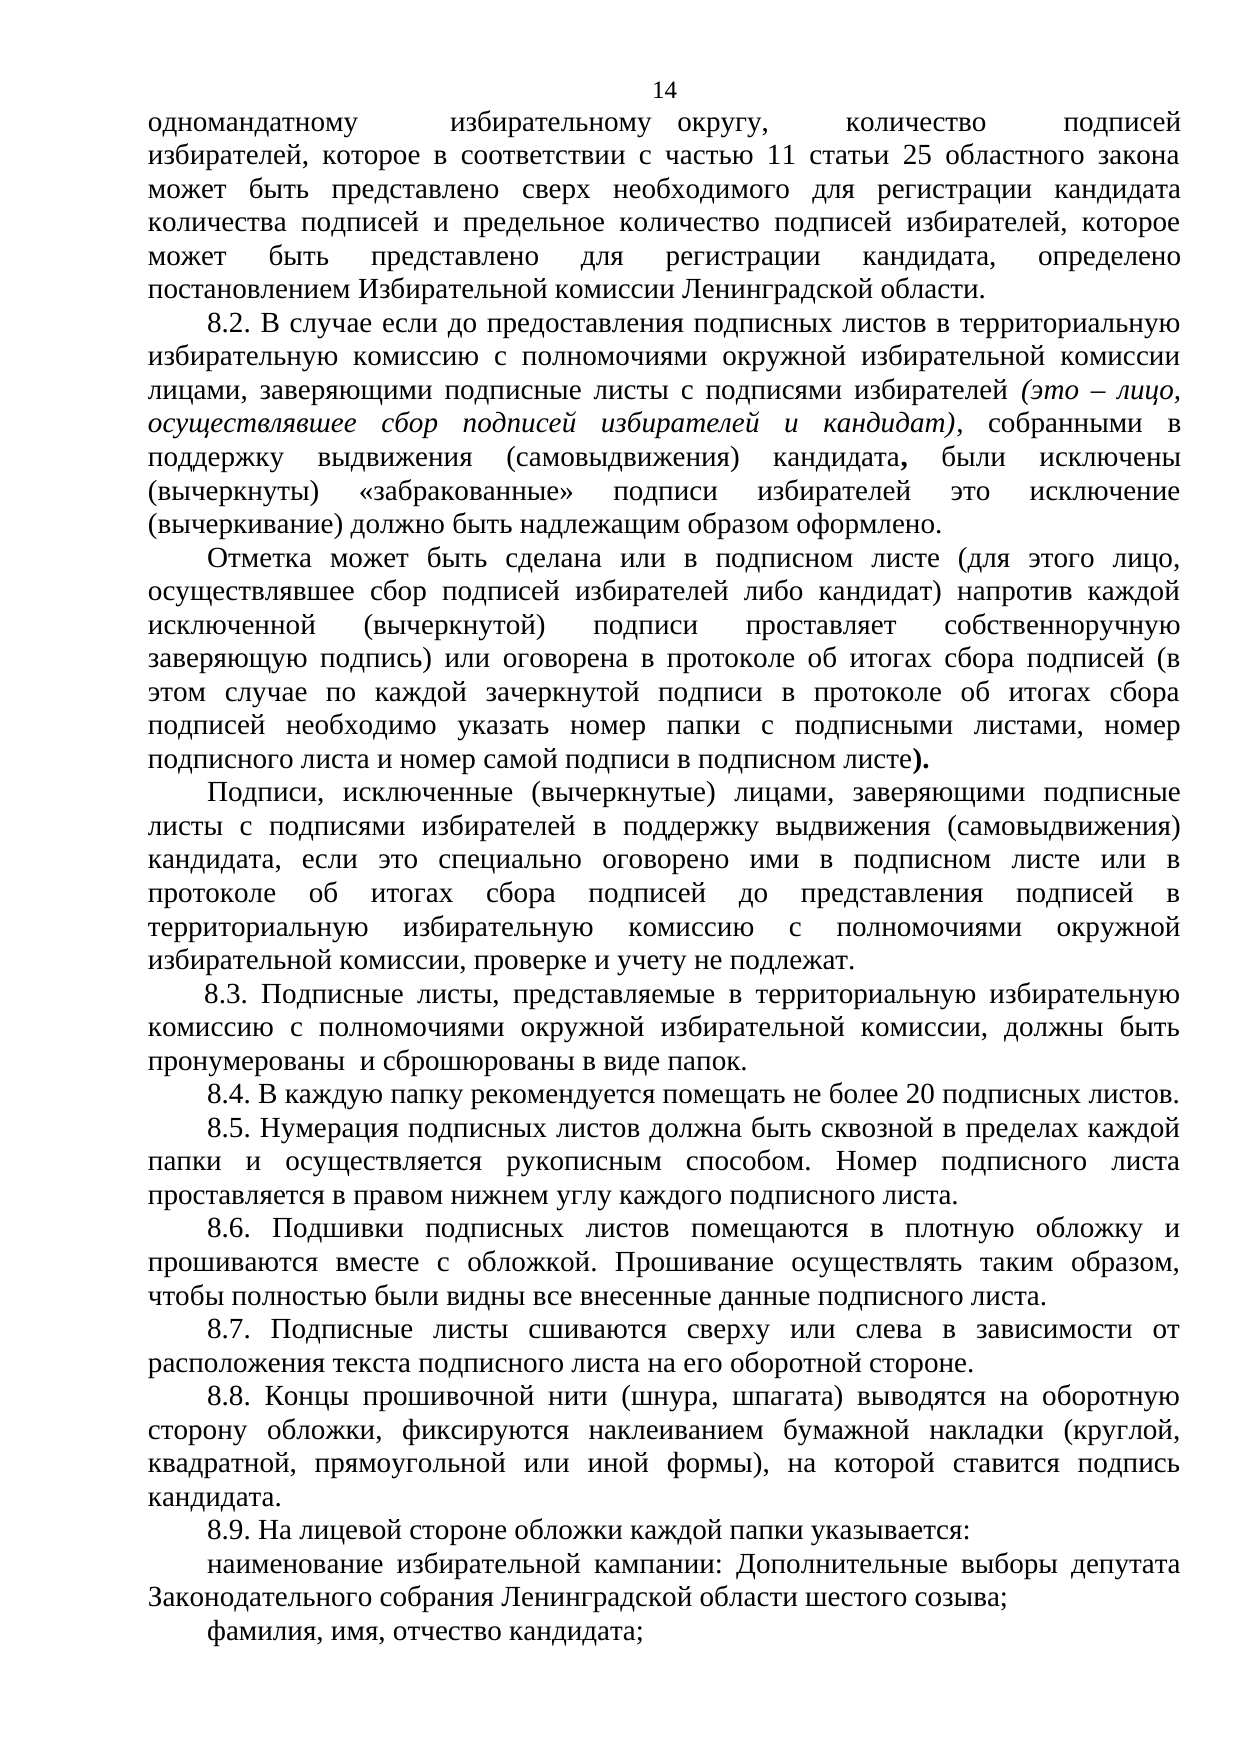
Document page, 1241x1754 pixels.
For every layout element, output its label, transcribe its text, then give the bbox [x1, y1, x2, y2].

text наименование избирательной кампании: Дополнительные выборы депутата Законодательного собрания Ленинградской области шестого созыва; [148, 1546, 1181, 1613]
text Отметка может быть сделана или в подписном листе (для этого лицо, осуществлявшее сбор подписей избирателей либо кандидат) напротив каждой исключенной (вычеркнутой) подписи проставляет собственноручную заверяющую подпись) или оговорена в протоколе об итогах сбора подписей (в этом случае по каждой зачеркнутой подписи в протоколе об итогах сбора подписей необходимо указать номер папки с подписными листами, номер подписного листа и номер самой подписи в подписном листе). [148, 540, 1181, 774]
text 8.3. Подписные листы, представляемые в территориальную избирательную комиссию с полномочиями окружной избирательной комиссии, должны быть пронумерованы и сброшюрованы в виде папок. [148, 976, 1181, 1076]
text 8.6. Подшивки подписных листов помещаются в плотную обложку и прошиваются вместе с обложкой. Прошивание осуществлять таким образом, чтобы полностью были видны все внесенные данные подписного листа. [148, 1211, 1181, 1311]
text Подписи, исключенные (вычеркнутые) лицами, заверяющими подписные листы с подписями избирателей в поддержку выдвижения (самовыдвижения) кандидата, если это специально оговорено ими в подписном листе или в протоколе об итогах сбора подписей до представления подписей в территориальную избирательную комиссию с полномочиями окружной избирательной комиссии, проверке и учету не подлежат. [148, 774, 1181, 976]
text 8.8. Концы прошивочной нити (шнура, шпагата) выводятся на оборотную сторону обложки, фиксируются наклеиванием бумажной накладки (круглой, квадратной, прямоугольной или иной формы), на которой ставится подпись кандидата. [148, 1378, 1181, 1512]
text фамилия, имя, отчество кандидата; [148, 1613, 1181, 1647]
text 8.7. Подписные листы сшиваются сверху или слева в зависимости от расположения текста подписного листа на его оборотной стороне. [148, 1311, 1181, 1378]
text 8.5. Нумерация подписных листов должна быть сквозной в пределах каждой папки и осуществляется рукописным способом. Номер подписного листа проставляется в правом нижнем углу каждого подписного листа. [148, 1110, 1181, 1211]
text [148, 104, 1181, 305]
text 8.9. На лицевой стороне обложки каждой папки указывается: [148, 1512, 1181, 1546]
text 8.4. В каждую папку рекомендуется помещать не более 20 подписных листов. [148, 1076, 1181, 1110]
text 8.2. В случае если до предоставления подписных листов в территориальную избирательную комиссию с полномочиями окружной избирательной комиссии лицами, заверяющими подписные листы с подписями избирателей (это – лицо, осуществлявшее сбор подписей избирателей и кандидат), собранными в поддержку выдвижения (самовыдвижения) кандидата, были исключены (вычеркнуты) «забракованные» подписи избирателей это исключение (вычеркивание) должно быть надлежащим образом оформлено. [148, 305, 1181, 540]
